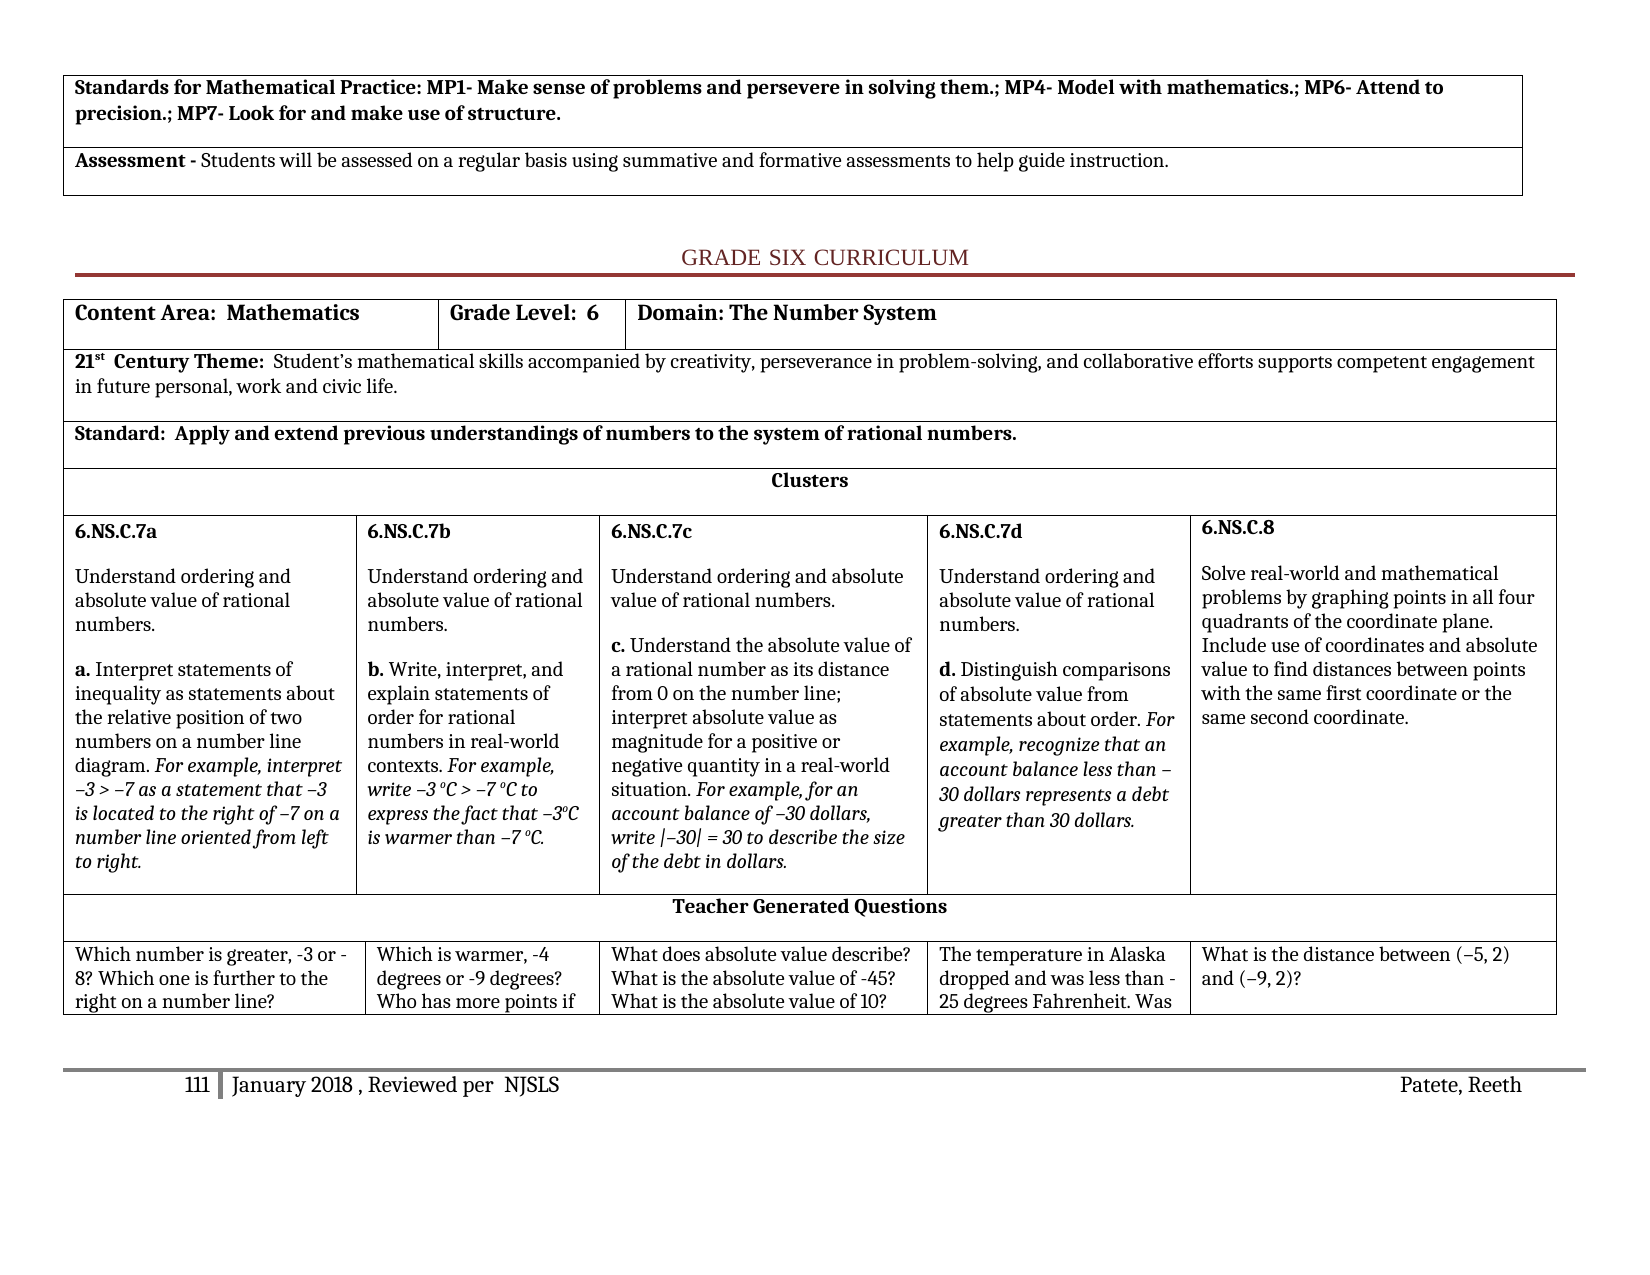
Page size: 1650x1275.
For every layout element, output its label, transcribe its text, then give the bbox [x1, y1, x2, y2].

table_header Grade Level: 6 [439, 300, 625, 348]
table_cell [366, 942, 599, 1014]
table_header Domain: The Number System [626, 300, 1556, 348]
table_cell 6.NS.C.8 Solve real-world and mathematical problems by graphing points in all four quadrants of the coordinate plane. Include use of coordinates and absolute value to find distances between points with the same first coordinate or the same second coordinate. [1191, 516, 1556, 894]
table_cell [600, 942, 927, 1014]
table_cell 6.NS.C.7c Understand ordering and absolute value of rational numbers. c. Understand the absolute value of a rational number as its distance from 0 on the number line; interpret absolute value as magnitude for a positive or negative quantity in a real-world situation. For example, for an account balance of –30 dollars, write |–30| = 30 to describe the size of the debt in dollars. [600, 516, 927, 894]
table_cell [1191, 942, 1556, 1014]
table_cell Standard: Apply and extend previous understandings of numbers to the system of rational numbers. [64, 422, 1556, 468]
table_cell Teacher Generated Questions [64, 895, 1556, 941]
table_cell Assessment - Students will be assessed on a regular basis using summative and formative assessments to help guide instruction. [64, 148, 1522, 195]
text grade six curriculum [75, 238, 1575, 273]
table_cell 6.NS.C.7a Understand ordering and absolute value of rational numbers. a. Interpret statements of inequality as statements about the relative position of two numbers on a number line diagram. For example, interpret –3 > –7 as a statement that –3 is located to the right of –7 on a number line oriented from left to right. [64, 516, 356, 894]
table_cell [64, 942, 365, 1014]
table_cell 6.NS.C.7b Understand ordering and absolute value of rational numbers. b. Write, interpret, and explain statements of order for rational numbers in real-world contexts. For example, write –3 oC > –7 oC to express the fact that –3oC is warmer than –7 oC. [357, 516, 599, 894]
table_cell Standards for Mathematical Practice: MP1- Make sense of problems and persevere in solving them.; MP4- Model with mathematics.; MP6- Attend to precision.; MP7- Look for and make use of structure. [64, 76, 1522, 147]
table_cell 21st Century Theme: Student’s mathematical skills accompanied by creativity, perseverance in problem-solving, and collaborative efforts supports competent engagement in future personal, work and civic life. [64, 350, 1556, 421]
table_cell 6.NS.C.7d Understand ordering and absolute value of rational numbers. d. Distinguish comparisons of absolute value from statements about order. For example, recognize that an account balance less than –30 dollars represents a debt greater than 30 dollars. [928, 516, 1190, 894]
table_header Content Area: Mathematics [64, 300, 438, 348]
table_cell Clusters [64, 469, 1556, 515]
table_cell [928, 942, 1190, 1014]
